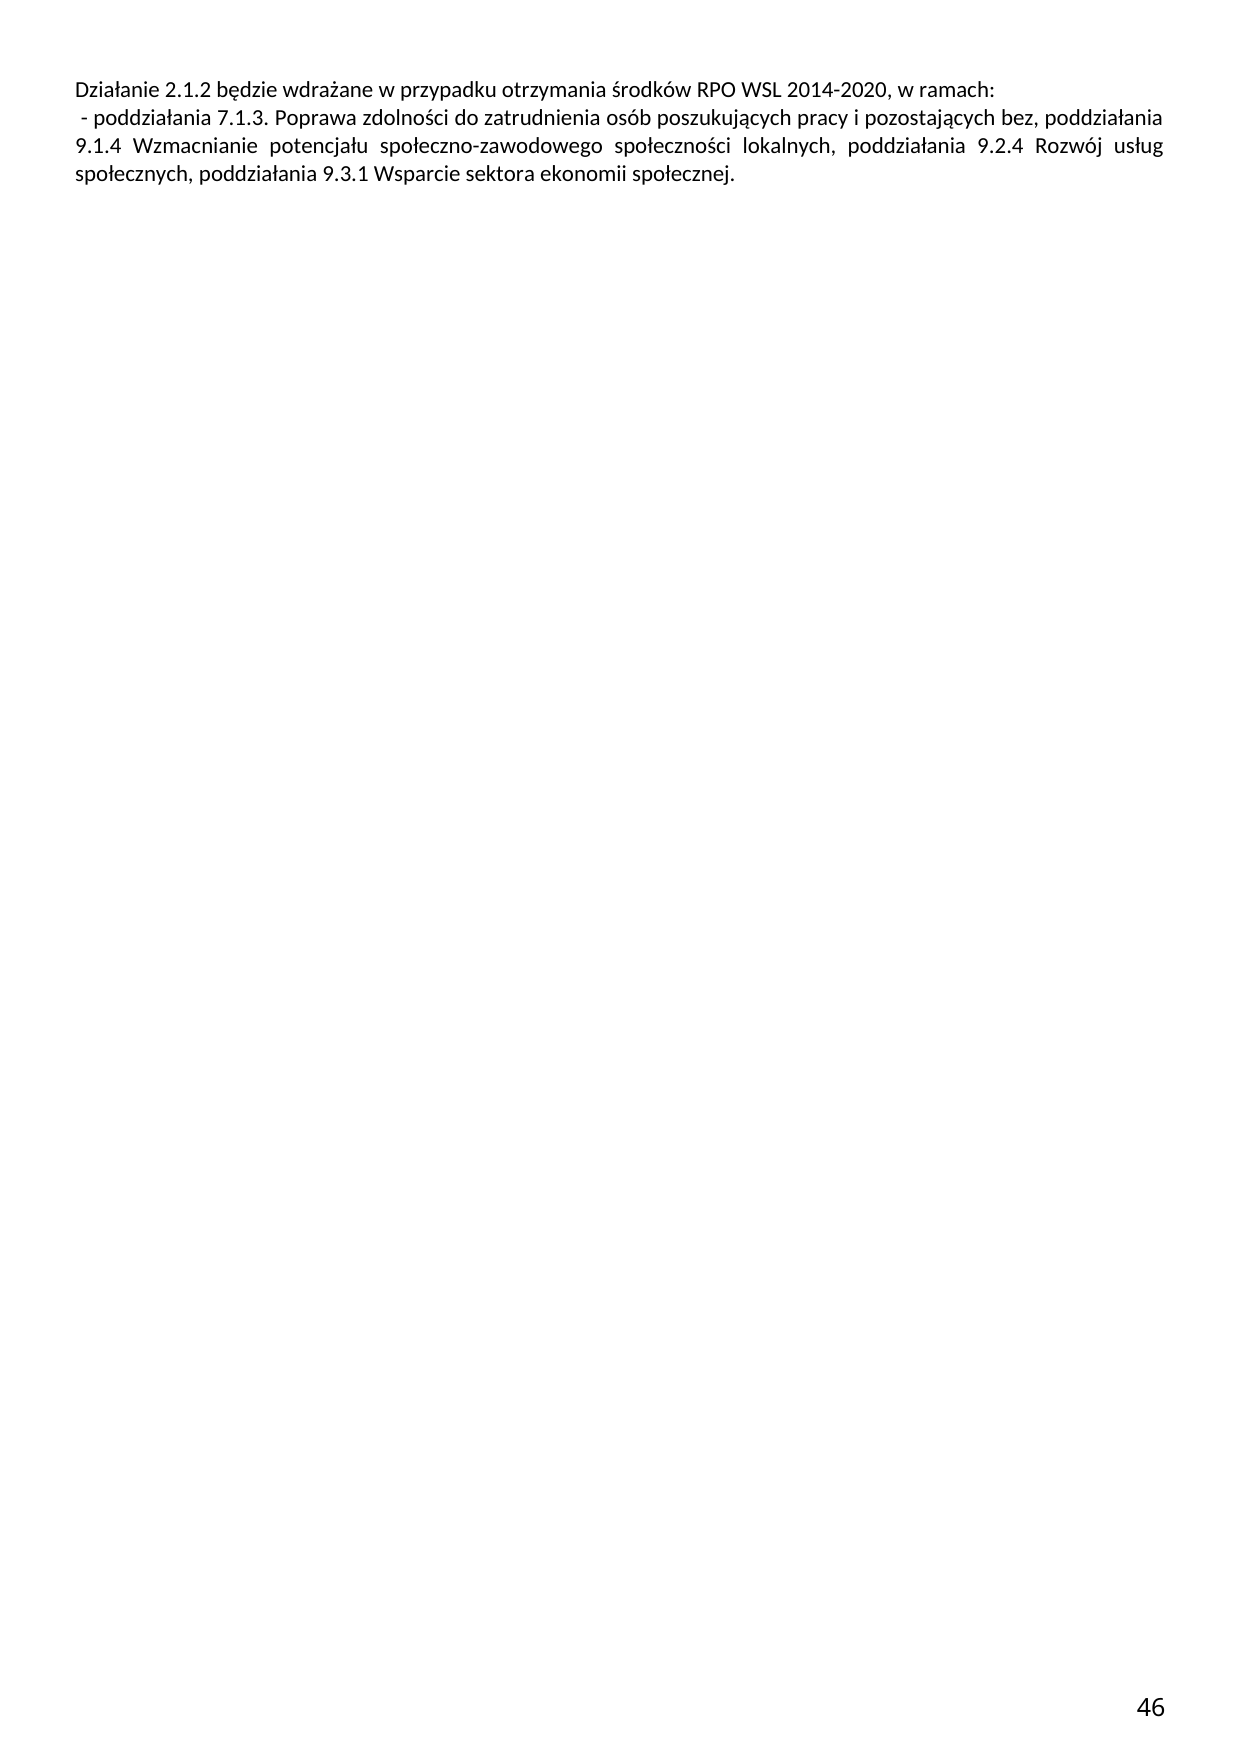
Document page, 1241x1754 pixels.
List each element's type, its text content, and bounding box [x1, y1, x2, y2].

text Działanie 2.1.2 będzie wdrażane w przypadku otrzymania środków RPO WSL 2014-2020, w ramach: [75, 75, 1165, 103]
text - poddziałania 7.1.3. Poprawa zdolności do zatrudnienia osób poszukujących pracy i pozostających bez, poddziałania 9.1.4 Wzmacnianie potencjału społeczno-zawodowego społeczności lokalnych, poddziałania 9.2.4 Rozwój usług społecznych, poddziałania 9.3.1 Wsparcie sektora ekonomii społecznej. [75, 103, 1165, 187]
